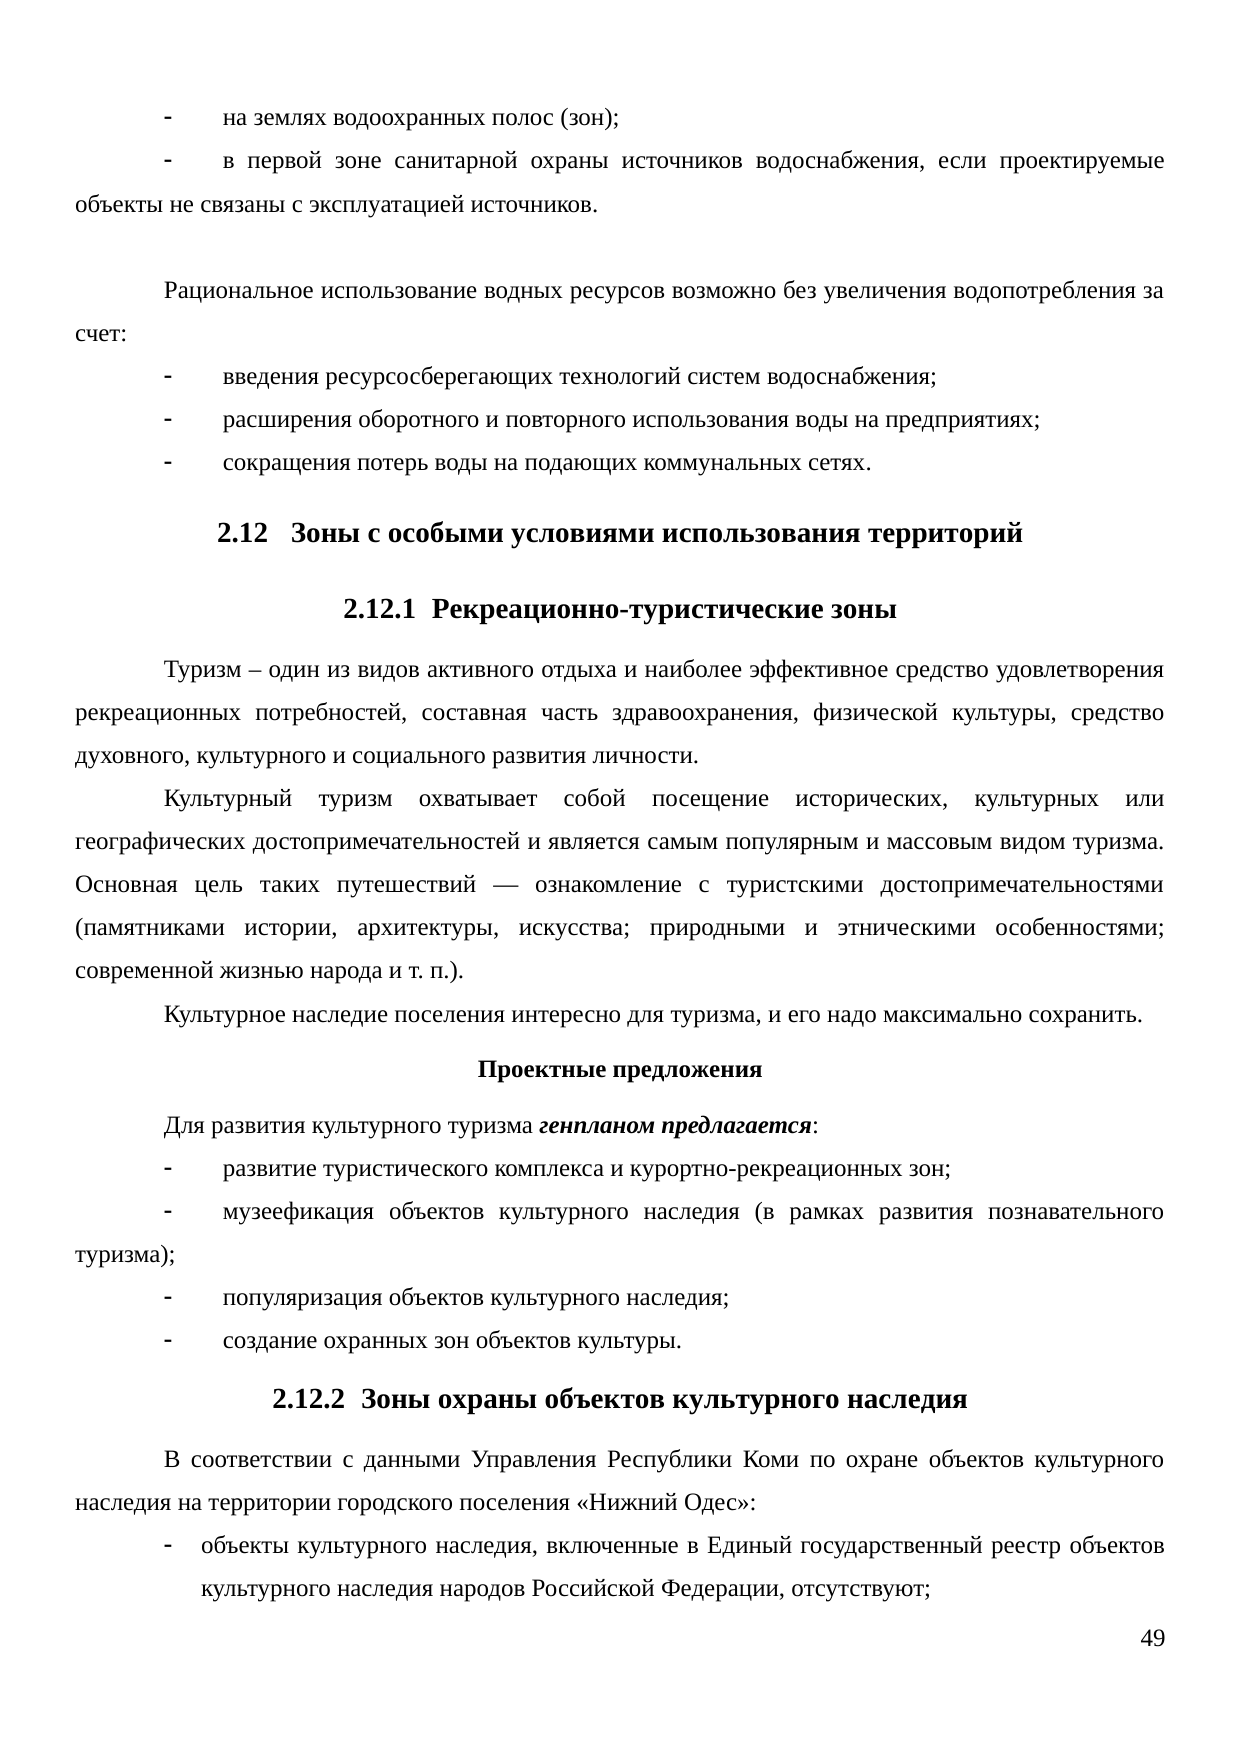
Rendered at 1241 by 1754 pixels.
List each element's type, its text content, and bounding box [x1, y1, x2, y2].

text Для развития культурного туризма генпланом предлагается: [75, 1110, 1165, 1139]
list Рациональное использование водных ресурсов возможно без увеличения водопотребления за счет: [75, 275, 1165, 347]
text Культурный туризм охватывает собой посещение исторических, культурных или географических достопримечательностей и является самым популярным и массовым видом туризма. Основная цель таких путешествий — ознакомление с туристскими достопримечательностями (памятниками истории, архитектуры, искусства; природными и этническими особенностями; современной жизнью народа и т. п.). [75, 783, 1165, 984]
list развитие туристического комплекса и курортно-рекреационных зон; [75, 1153, 1165, 1182]
subtitle Проектные предложения [75, 1054, 1165, 1083]
list сокращения потерь воды на подающих коммунальных сетях. [75, 447, 1165, 476]
list в первой зоне санитарной охраны источников водоснабжения, если проектируемые объекты не связаны с эксплуатацией источников. [75, 146, 1165, 217]
list музеефикация объектов культурного наследия (в рамках развития познавательного туризма); [75, 1196, 1165, 1268]
list на землях водоохранных полос (зон); [75, 102, 1165, 131]
subtitle Зоны охраны объектов культурного наследия [75, 1381, 1165, 1415]
list создание охранных зон объектов культуры. [75, 1326, 1165, 1354]
list расширения оборотного и повторного использования воды на предприятиях; [75, 404, 1165, 433]
list введения ресурсосберегающих технологий систем водоснабжения; [75, 361, 1165, 390]
text Культурное наследие поселения интересно для туризма, и его надо максимально сохранить. [75, 999, 1165, 1027]
list популяризация объектов культурного наследия; [75, 1282, 1165, 1311]
subtitle Рекреационно-туристические зоны [75, 591, 1165, 624]
subtitle Зоны с особыми условиями использования территорий [75, 516, 1165, 549]
text Туризм – один из видов активного отдыха и наиболее эффективное средство удовлетворения рекреационных потребностей, составная часть здравоохранения, физической культуры, средство духовного, культурного и социального развития личности. [75, 654, 1165, 769]
text В соответствии с данными Управления Республики Коми по охране объектов культурного наследия на территории городского поселения «Нижний Одес»: [75, 1444, 1165, 1516]
list объекты культурного наследия, включенные в Единый государственный реестр объектов культурного наследия народов Российской Федерации, отсутствуют; [164, 1530, 1165, 1602]
